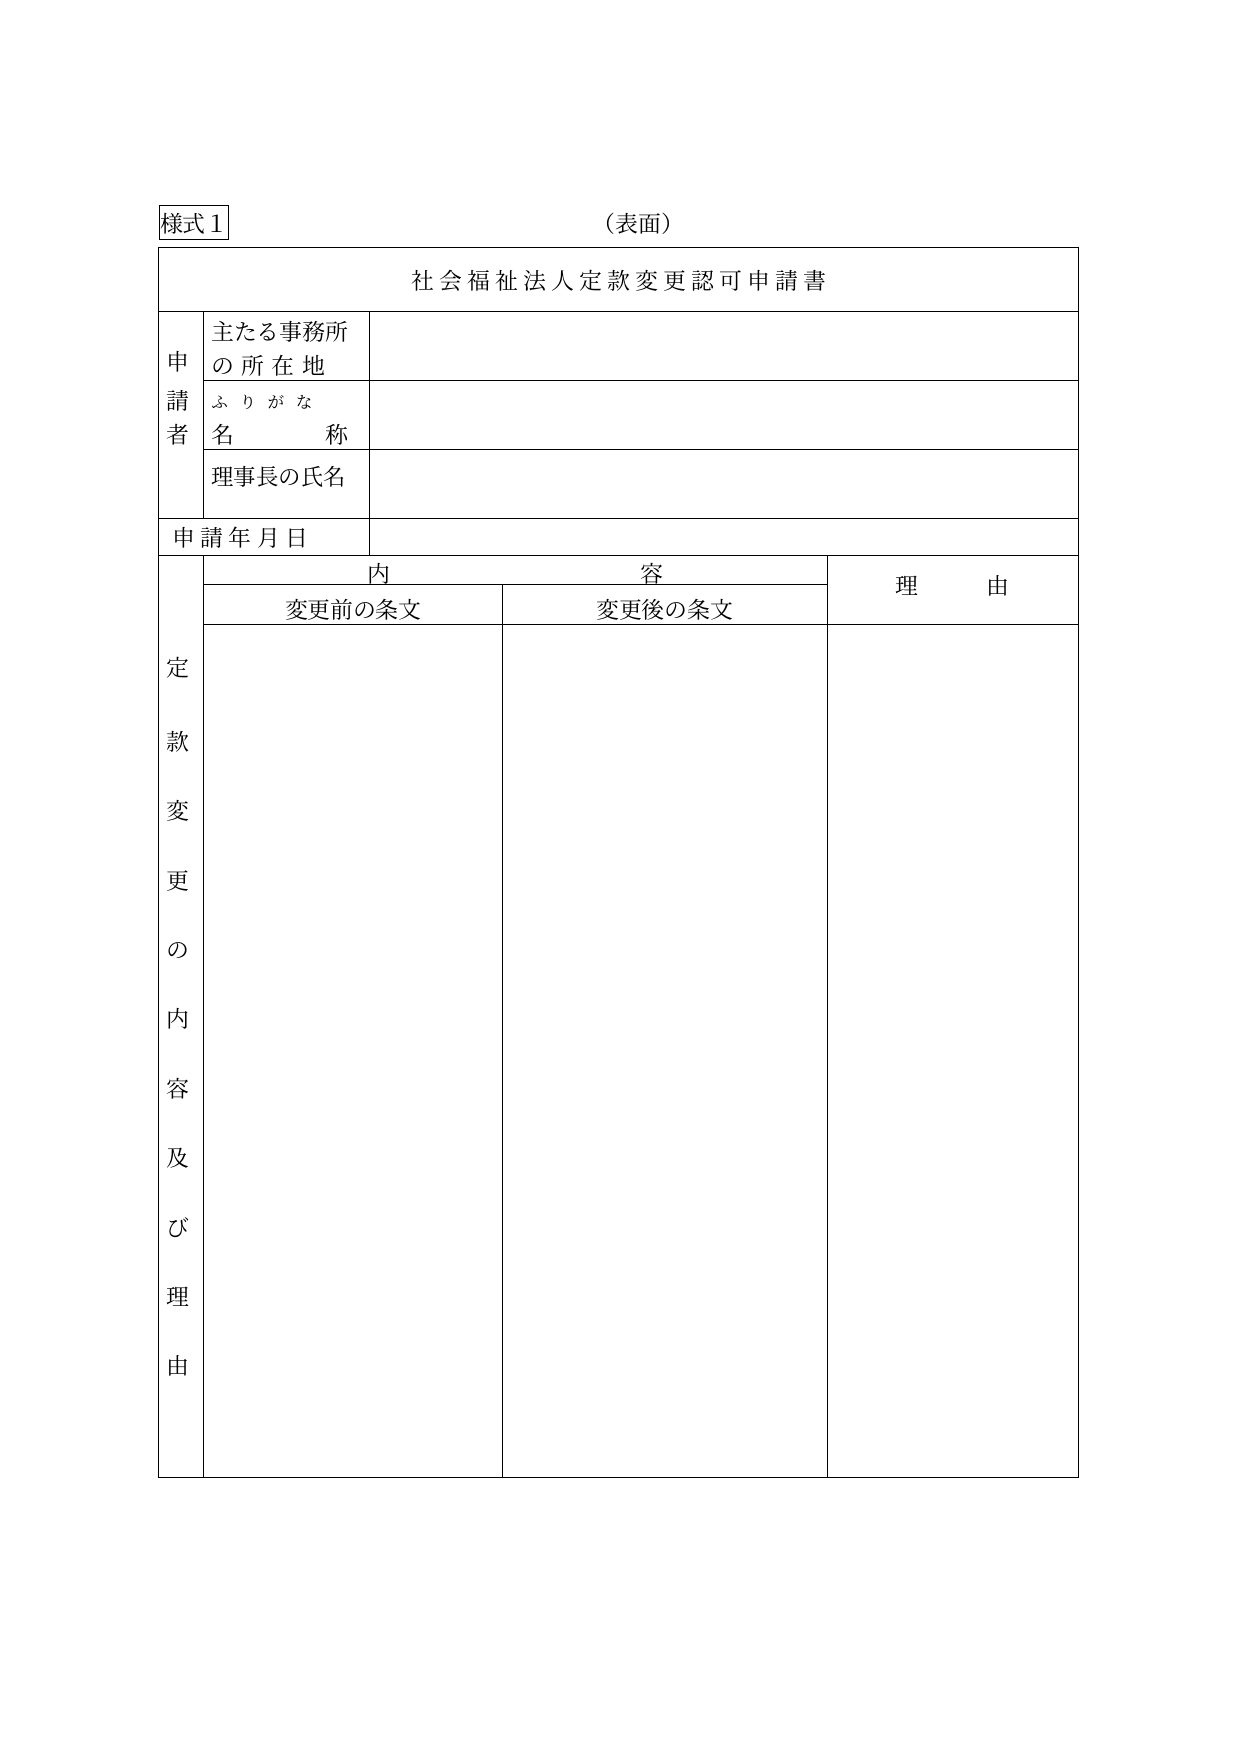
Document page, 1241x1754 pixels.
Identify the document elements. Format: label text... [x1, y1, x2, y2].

table_cell [828, 625, 1078, 1477]
table_cell 変更前の条文 [204, 585, 502, 624]
table_header 社会福祉法人定款変更認可申請書 [159, 248, 1078, 311]
table_cell [370, 450, 1078, 518]
table_cell [204, 625, 502, 1477]
table_cell [370, 312, 1078, 380]
table_cell 内 容 [204, 556, 827, 584]
table_cell 変更後の条文 [503, 585, 827, 624]
table_cell 理 由 [828, 556, 1078, 624]
table_cell [370, 519, 1078, 555]
table_cell 主たる事務所 の所在地 [204, 312, 369, 380]
table_cell 理事長の氏名 [204, 450, 369, 518]
table_cell 定 款 変 更 の 内 容 及 び 理 由 [159, 556, 203, 1477]
table_cell 申 請 者 [159, 312, 203, 518]
table_cell ふりがな 名 称 [204, 381, 369, 449]
text 様式１ （表面） [148, 177, 1078, 247]
table_cell [503, 625, 827, 1477]
table_cell 申請年月日 [159, 519, 369, 555]
table_cell [370, 381, 1078, 449]
